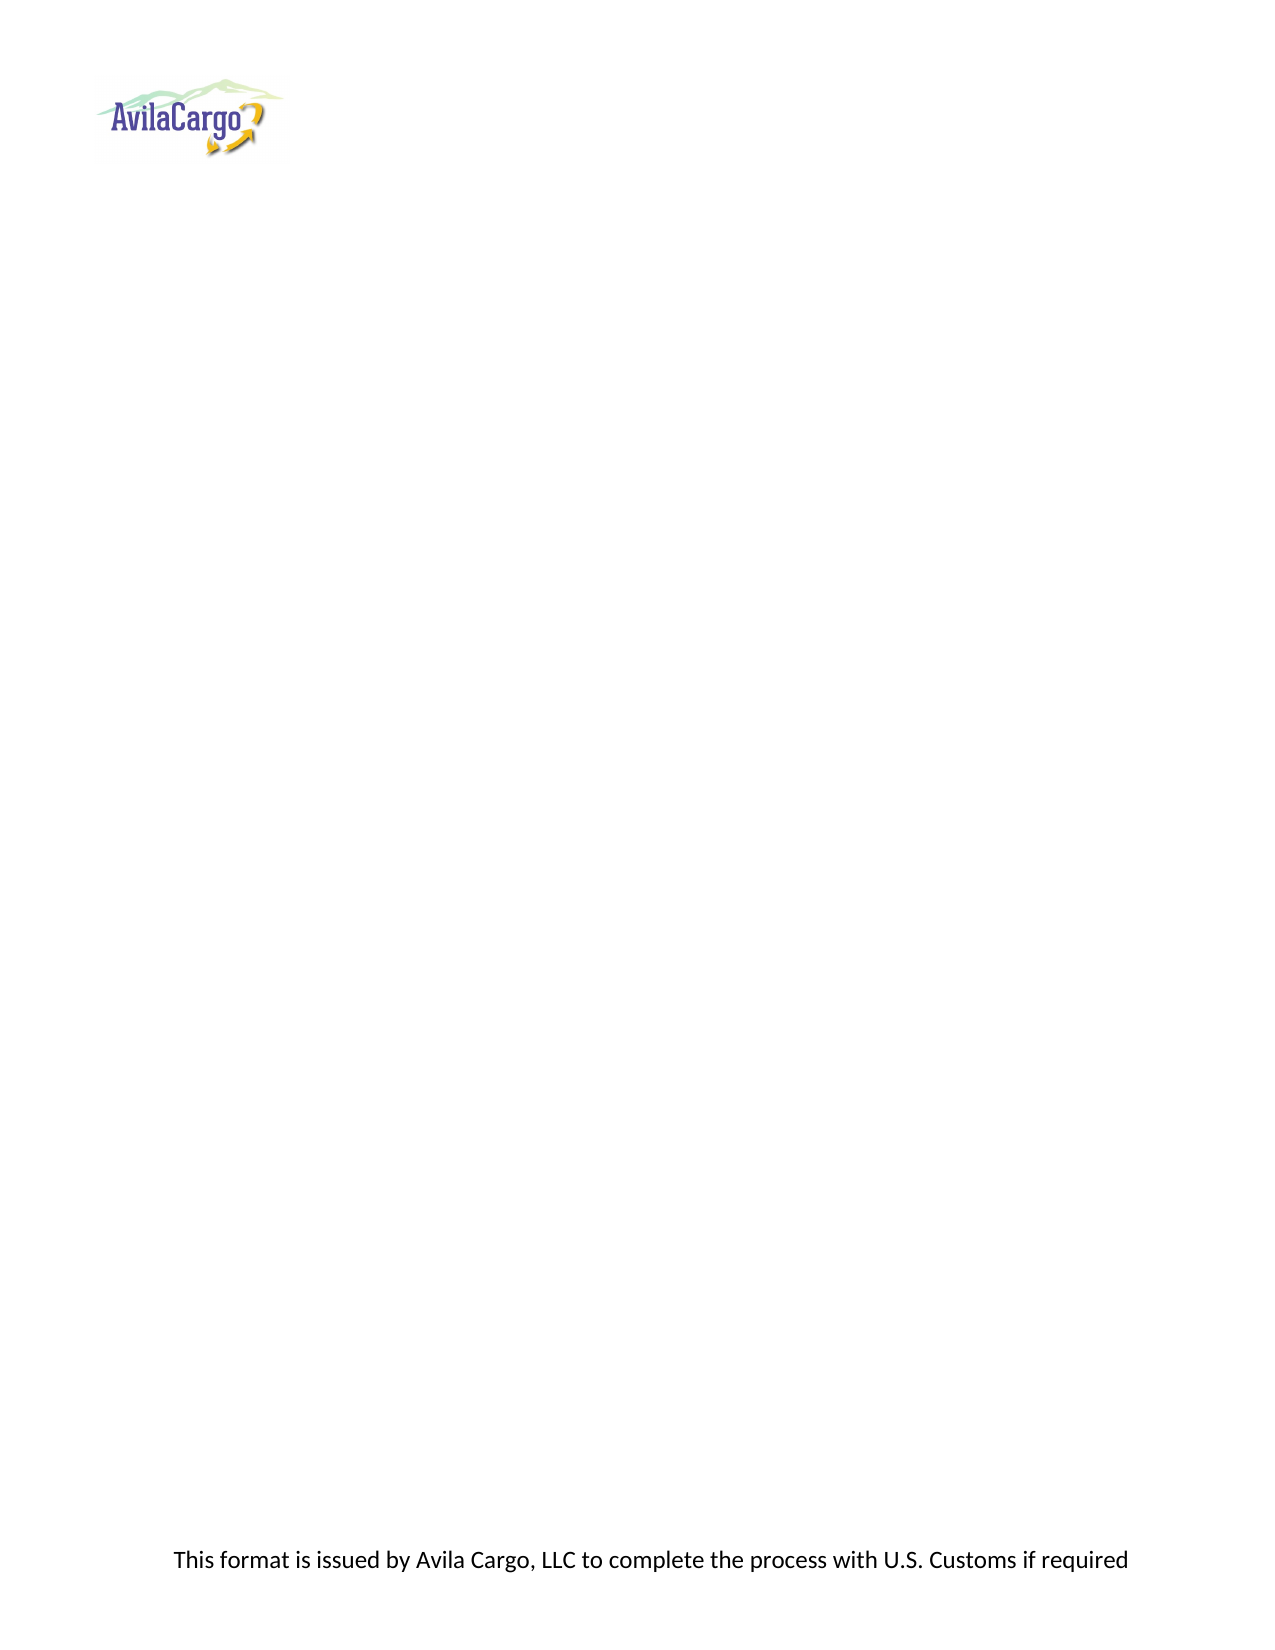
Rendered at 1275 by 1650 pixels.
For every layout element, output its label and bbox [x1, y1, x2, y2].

picture [93, 75, 290, 164]
